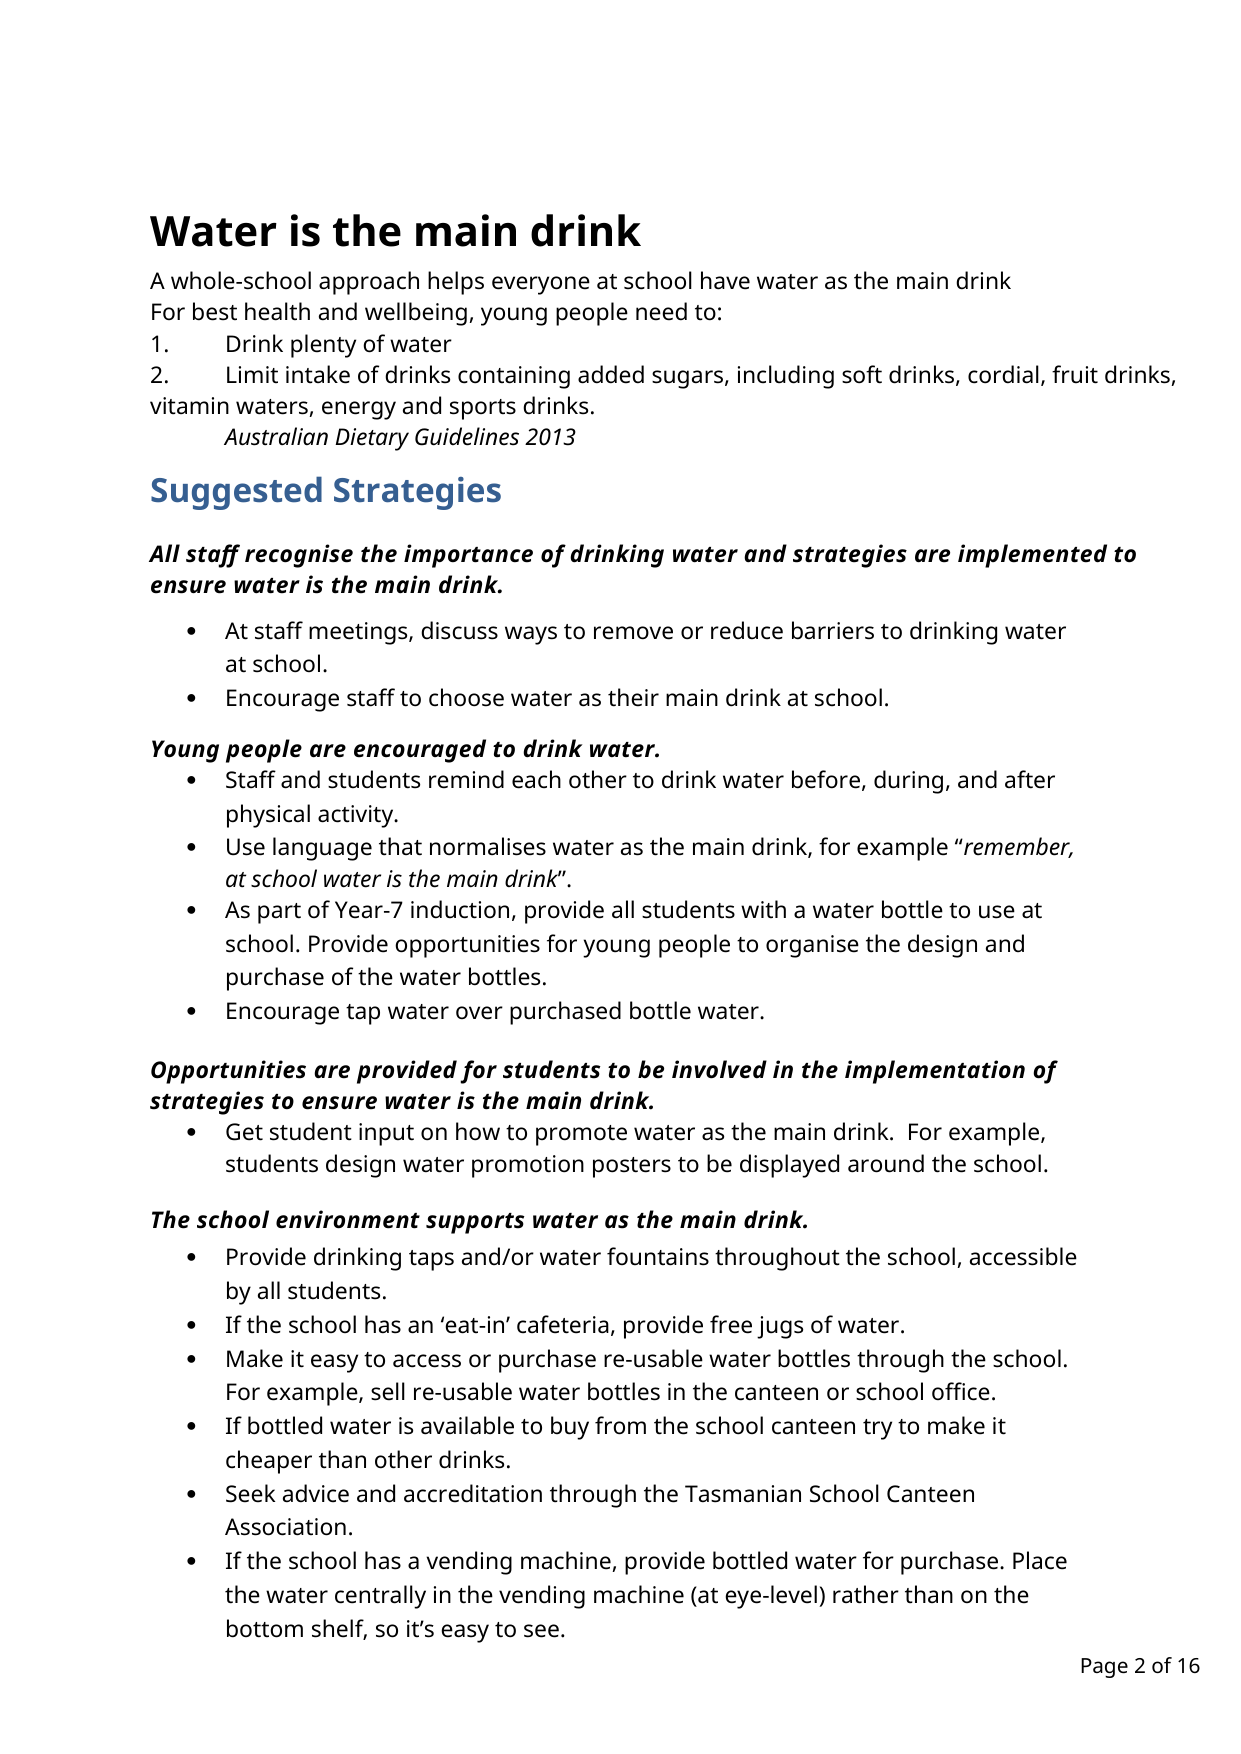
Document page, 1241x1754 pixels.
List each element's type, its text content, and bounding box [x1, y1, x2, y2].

text All staff recognise the importance of drinking water and strategies are implemented to ensure water is the main drink. [150, 538, 1200, 600]
text For best health and wellbeing, young people need to: [150, 296, 1200, 328]
list As part of Year-7 induction, provide all students with a water bottle to use at school. Provide opportunities for young people to organise the design and purchase of the water bottles. [187, 894, 1090, 993]
subtitle Suggested Strategies [150, 467, 1200, 513]
subtitle Get student input on how to promote water as the main drink. For example, students design water promotion posters to be displayed around the school. [187, 1116, 1090, 1179]
list Provide drinking taps and/or water fountains throughout the school, accessible by all students. [187, 1241, 1090, 1306]
text 2. Limit intake of drinks containing added sugars, including soft drinks, cordial, fruit drinks, vitamin waters, energy and sports drinks. [150, 359, 1200, 421]
list If the school has an ‘eat-in’ cafeteria, provide free jugs of water. [187, 1309, 1090, 1340]
list If bottled water is available to buy from the school canteen try to make it cheaper than other drinks. [187, 1410, 1090, 1475]
subtitle Opportunities are provided for students to be involved in the implementation of strategies to ensure water is the main drink. [150, 1054, 1090, 1116]
list Staff and students remind each other to drink water before, during, and after physical activity. [187, 764, 1090, 829]
list If the school has a vending machine, provide bottled water for purchase. Place the water centrally in the vending machine (at eye-level) rather than on the bottom shelf, so it’s easy to see. [187, 1545, 1090, 1644]
subtitle Water is the main drink [150, 202, 1090, 259]
subtitle The school environment supports water as the main drink. [150, 1204, 1090, 1235]
list Use language that normalises water as the main drink, for example “remember, at school water is the main drink”. [187, 831, 1090, 894]
list Make it easy to access or purchase re-usable water bottles through the school. For example, sell re-usable water bottles in the canteen or school office. [187, 1343, 1090, 1408]
list Seek advice and accreditation through the Tasmanian School Canteen Association. [187, 1478, 1090, 1543]
list Encourage tap water over purchased bottle water. [187, 995, 1090, 1026]
text 1. Drink plenty of water [150, 328, 1200, 359]
text A whole-school approach helps everyone at school have water as the main drink [150, 265, 1200, 296]
list At staff meetings, discuss ways to remove or reduce barriers to drinking water at school. [187, 615, 1090, 680]
text Australian Dietary Guidelines 2013 [150, 421, 1200, 453]
list Encourage staff to choose water as their main drink at school. [187, 682, 1090, 713]
text Young people are encouraged to drink water. [150, 733, 1200, 764]
